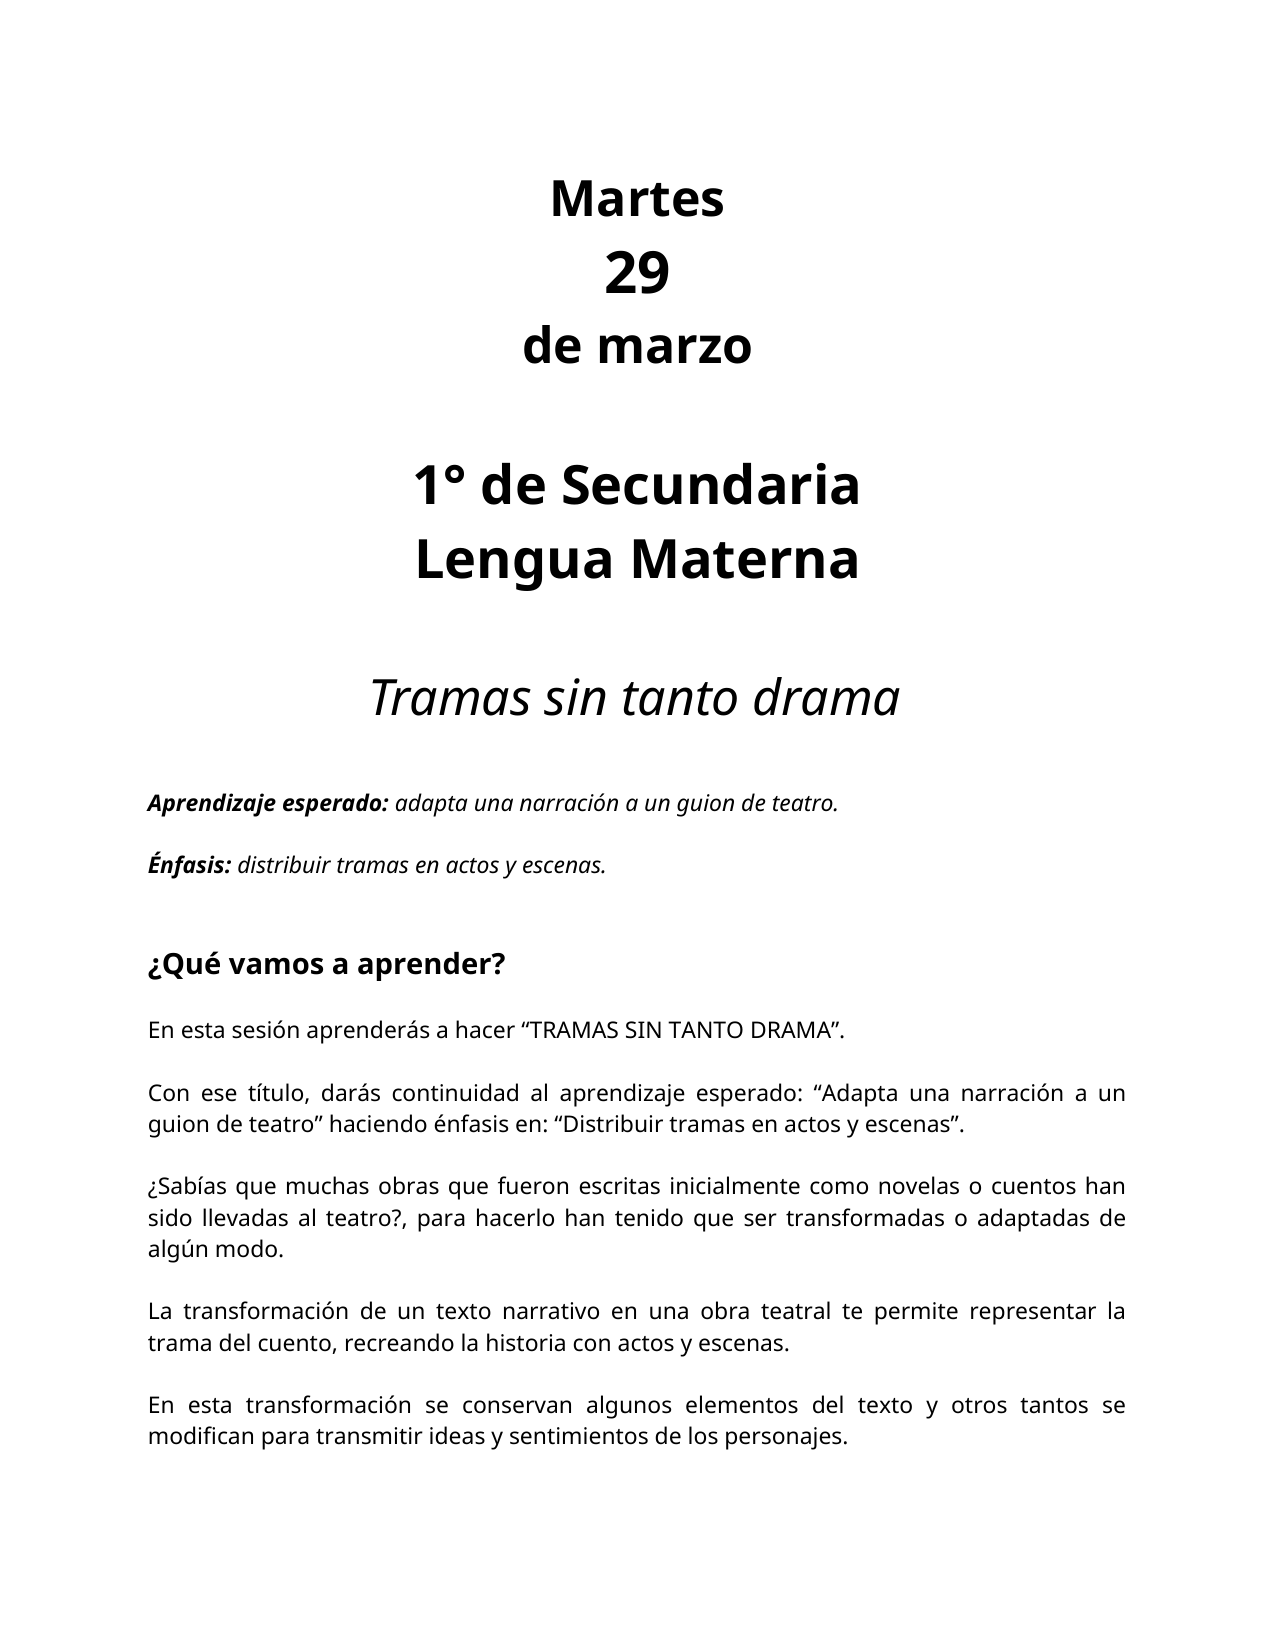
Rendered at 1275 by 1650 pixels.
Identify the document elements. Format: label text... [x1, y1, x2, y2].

text Énfasis: distribuir tramas en actos y escenas. [148, 849, 1127, 881]
text En esta sesión aprenderás a hacer “TRAMAS SIN TANTO DRAMA”. [148, 1014, 1127, 1045]
text Aprendizaje esperado: adapta una narración a un guion de teatro. [148, 787, 1127, 818]
text de marzo [148, 310, 1127, 378]
text 1° de Secundaria [148, 446, 1127, 520]
text La transformación de un texto narrativo en una obra teatral te permite representar la trama del cuento, recreando la historia con actos y escenas. [148, 1295, 1127, 1358]
text 29 [148, 231, 1127, 310]
text ¿Sabías que muchas obras que fueron escritas inicialmente como novelas o cuentos han sido llevadas al teatro?, para hacerlo han tenido que ser transformadas o adaptadas de algún modo. [148, 1170, 1127, 1264]
text Martes [148, 162, 1127, 231]
text Lengua Materna [148, 520, 1127, 594]
text ¿Qué vamos a aprender? [148, 943, 1127, 983]
text Tramas sin tanto drama [148, 662, 1127, 730]
text En esta transformación se conservan algunos elementos del texto y otros tantos se modifican para transmitir ideas y sentimientos de los personajes. [148, 1389, 1127, 1452]
text Con ese título, darás continuidad al aprendizaje esperado: “Adapta una narración a un guion de teatro” haciendo énfasis en: “Distribuir tramas en actos y escenas”. [148, 1077, 1127, 1139]
